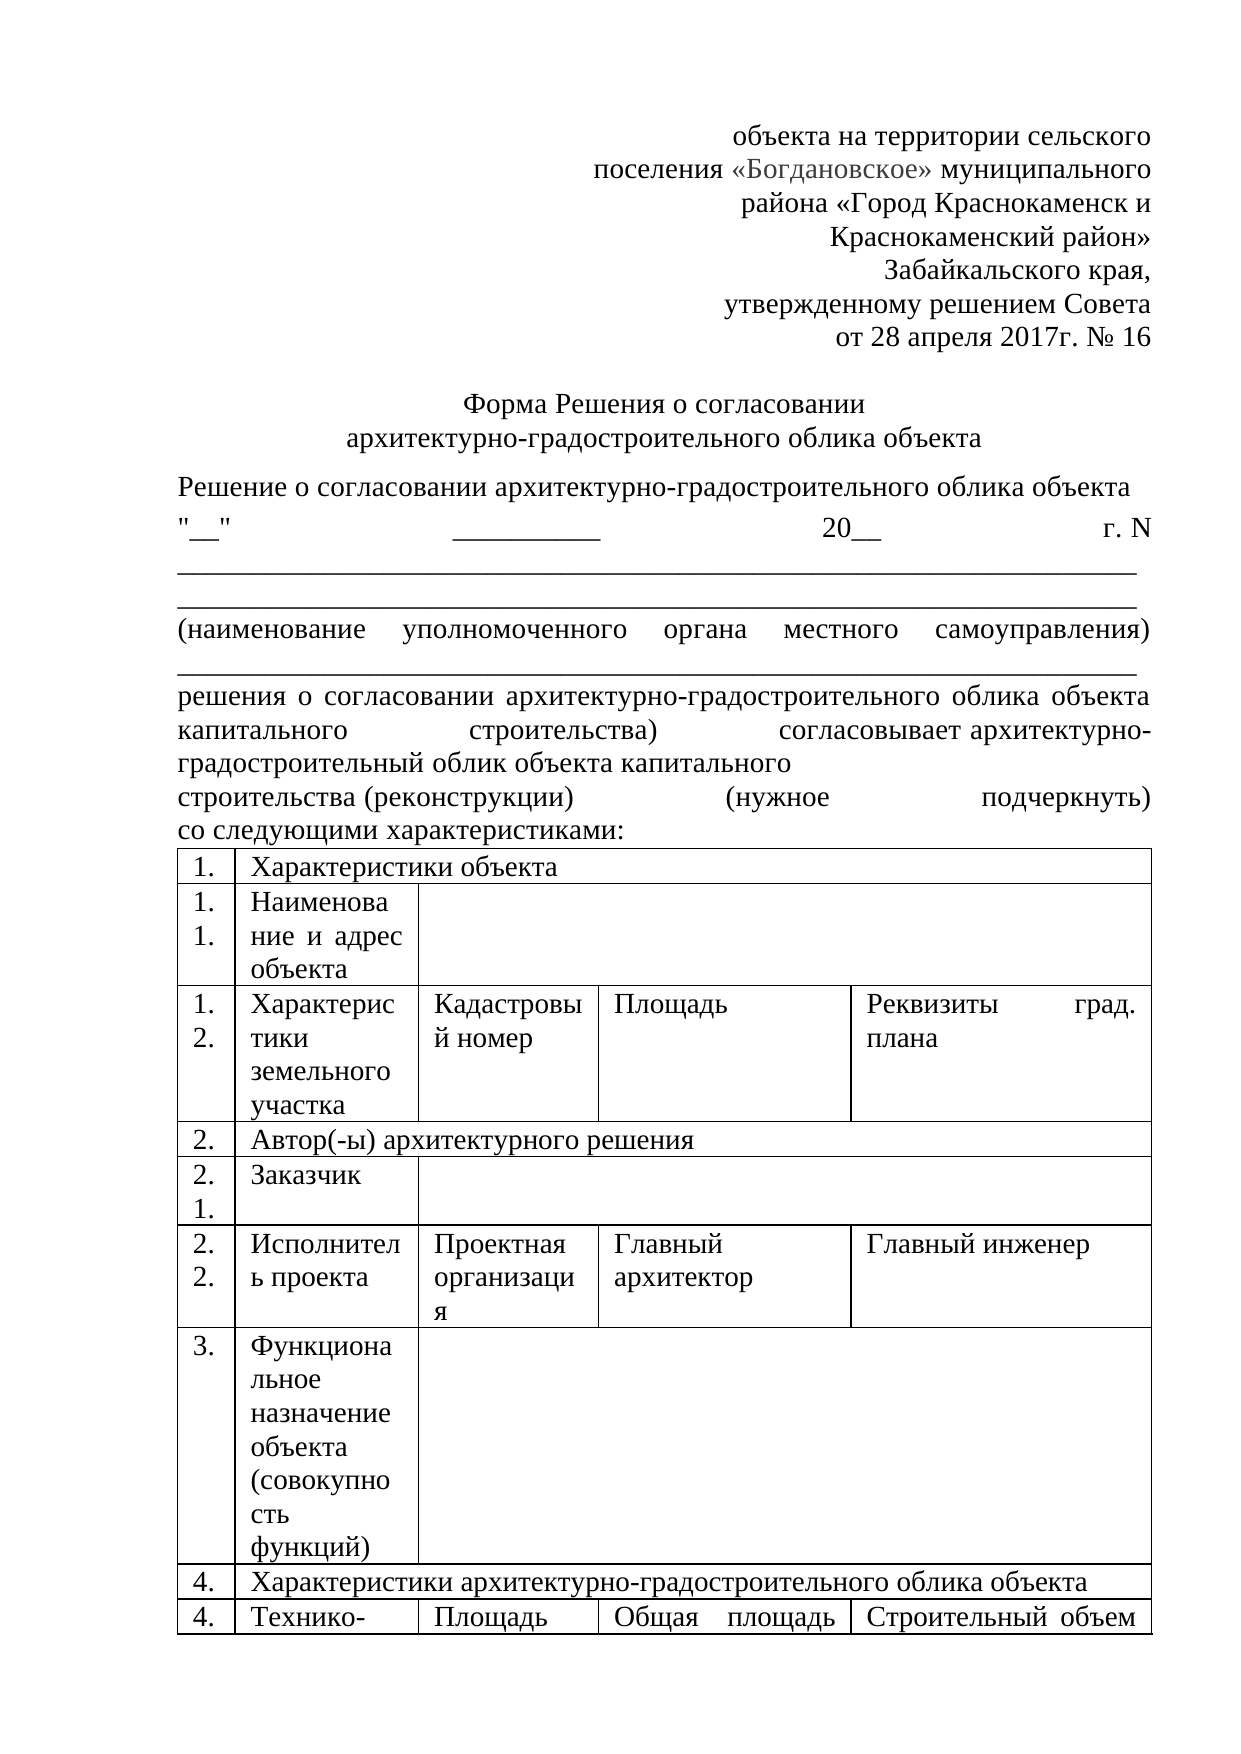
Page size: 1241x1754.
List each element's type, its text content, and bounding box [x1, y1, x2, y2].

text Забайкальского края, [177, 252, 1152, 286]
table_cell 1.2. [178, 986, 234, 1121]
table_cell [599, 1600, 850, 1633]
table_cell 2.1. [178, 1157, 234, 1224]
table_cell Главный архитектор [599, 1226, 850, 1326]
table_cell 1.1. [178, 884, 234, 985]
table_cell [419, 1157, 1151, 1224]
text "__" __________ 20__ г. N __________________________________________________________________________________________________________________________________ (наименование уполномоченного органа местного самоуправления) _________________________________________________________________ [177, 511, 1152, 678]
text от 28 апреля 2017г. № 16 [177, 319, 1152, 353]
table_cell Главный инженер [852, 1226, 1151, 1326]
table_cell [236, 1600, 418, 1633]
table_cell Характеристики архитектурно-градостроительного облика объекта [236, 1565, 1151, 1598]
table_cell Исполнитель проекта [236, 1226, 418, 1326]
table_cell 1. [178, 849, 234, 883]
table_cell Реквизиты град. плана [852, 986, 1151, 1121]
text поселения «Богдановское» муниципального [177, 152, 1152, 185]
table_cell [852, 1600, 1151, 1633]
table_cell [419, 1328, 1151, 1563]
text решения о согласовании архитектурно-градостроительного облика объекта капитального строительства) согласовывает архитектурно-градостроительный облик объекта капитального строительства (реконструкции) (нужное подчеркнуть) со следующими характеристиками: [177, 678, 1152, 846]
text утвержденному решением Совета [177, 286, 1152, 319]
table_cell Характеристики земельного участка [236, 986, 418, 1121]
table_cell 4.1. [178, 1600, 234, 1633]
text Форма Решения о согласовании архитектурно-градостроительного облика объекта [177, 386, 1152, 453]
table_cell 3. [178, 1328, 234, 1563]
table_cell 2. [178, 1122, 234, 1156]
table_cell [419, 884, 1151, 985]
text объекта на территории сельского [177, 118, 1152, 152]
table_cell Кадастровый номер [419, 986, 598, 1121]
table_cell Площадь застройки [419, 1600, 598, 1633]
table_cell 4. [178, 1565, 234, 1598]
text Решение о согласовании архитектурно-градостроительного облика объекта [177, 469, 1152, 503]
text Краснокаменский район» [177, 219, 1152, 252]
table_cell Автор(-ы) архитектурного решения [236, 1122, 1151, 1156]
table_cell Характеристики объекта [236, 849, 1151, 883]
table_cell Проектная организация [419, 1226, 598, 1326]
table_cell Площадь [599, 986, 850, 1121]
text района «Город Краснокаменск и [177, 185, 1152, 219]
table_cell Наименование и адрес объекта [236, 884, 418, 985]
table_cell Заказчик [236, 1157, 418, 1224]
table_cell Функциональное назначение объекта (совокупность функций) [236, 1328, 418, 1563]
table_cell 2.2. [178, 1226, 234, 1326]
